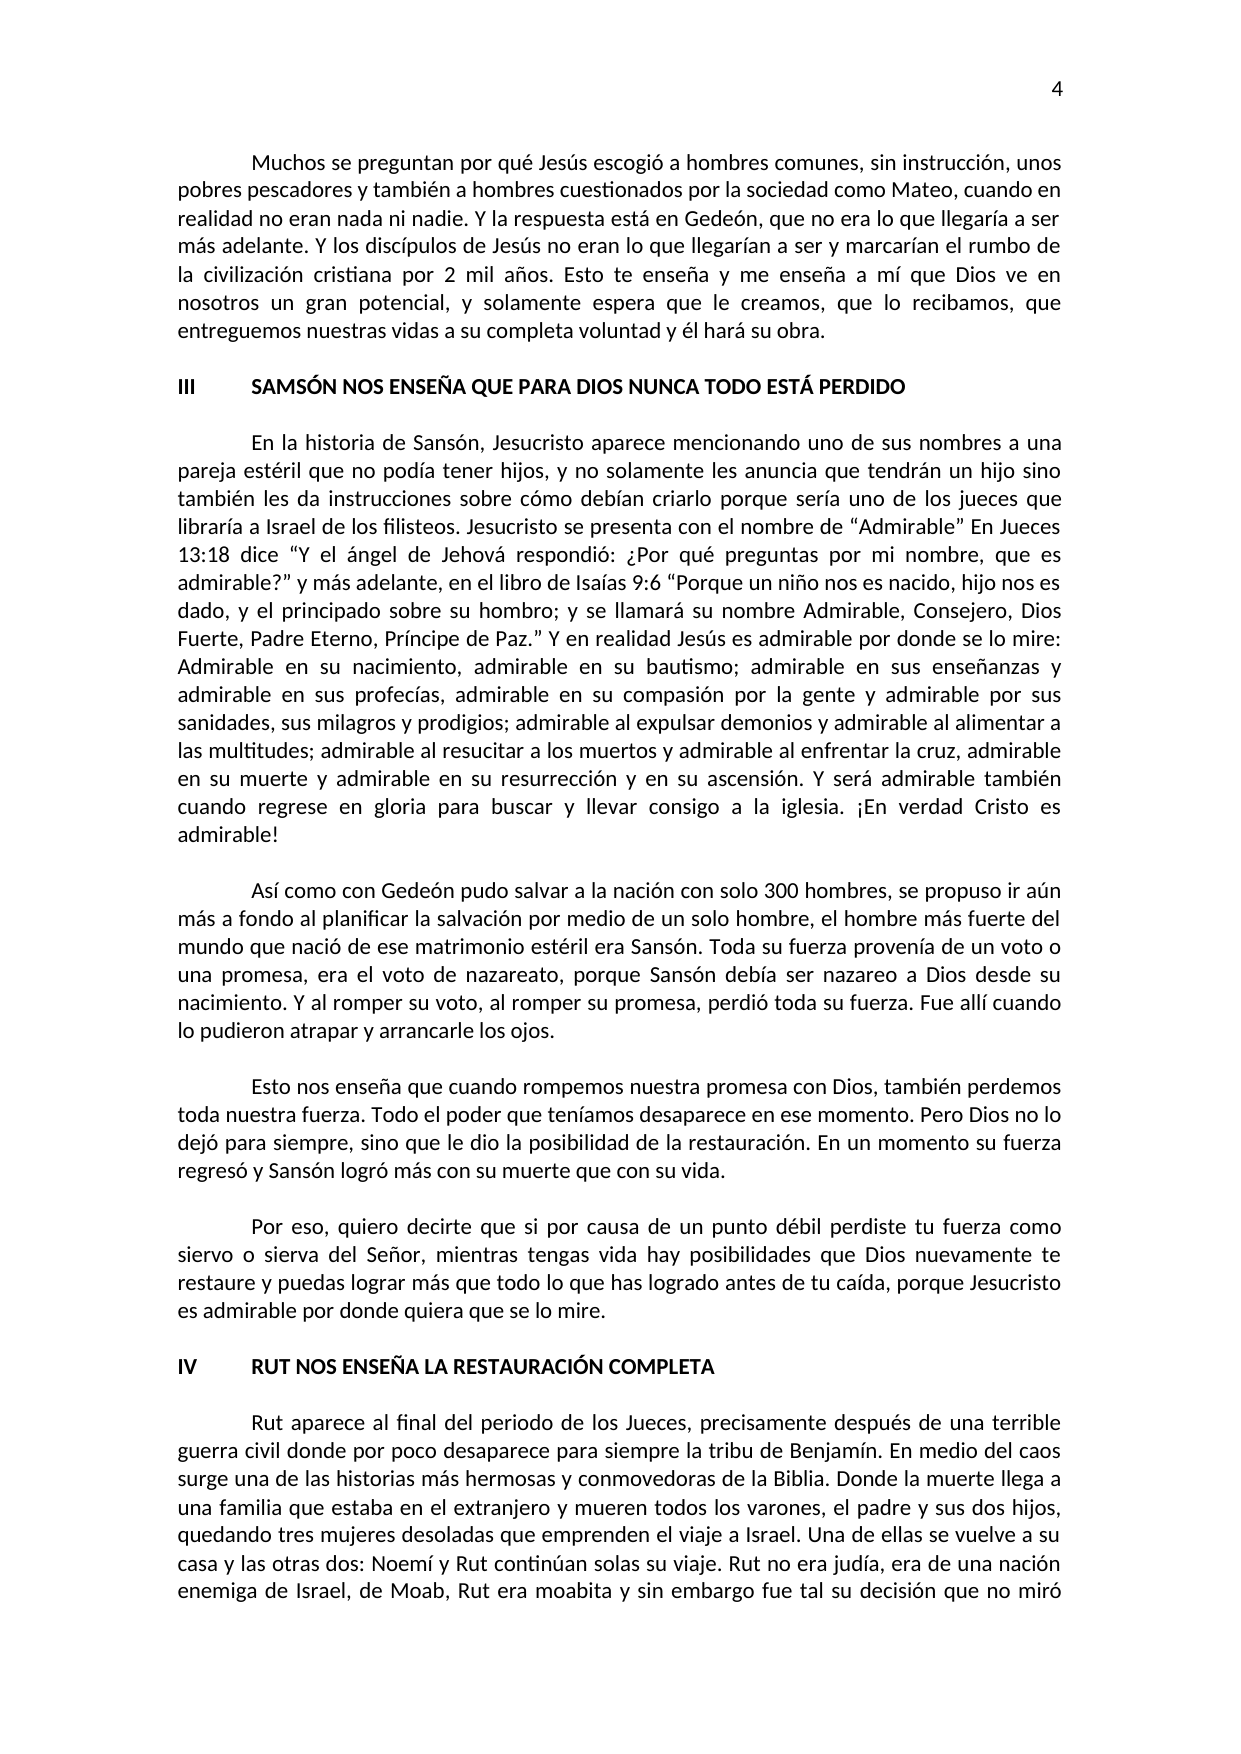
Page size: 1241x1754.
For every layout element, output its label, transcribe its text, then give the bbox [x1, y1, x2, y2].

text Por eso, quiero decirte que si por causa de un punto débil perdiste tu fuerza como siervo o sierva del Señor, mientras tengas vida hay posibilidades que Dios nuevamente te restaure y puedas lograr más que todo lo que has logrado antes de tu caída, porque Jesucristo es admirable por donde quiera que se lo mire. [177, 1212, 1063, 1324]
text III SAMSÓN NOS ENSEÑA QUE PARA DIOS NUNCA TODO ESTÁ PERDIDO [177, 372, 1063, 400]
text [177, 1408, 1063, 1605]
text Esto nos enseña que cuando rompemos nuestra promesa con Dios, también perdemos toda nuestra fuerza. Todo el poder que teníamos desaparece en ese momento. Pero Dios no lo dejó para siempre, sino que le dio la posibilidad de la restauración. En un momento su fuerza regresó y Sansón logró más con su muerte que con su vida. [177, 1072, 1063, 1184]
text IV RUT NOS ENSEÑA LA RESTAURACIÓN COMPLETA [177, 1352, 1063, 1381]
text Así como con Gedeón pudo salvar a la nación con solo 300 hombres, se propuso ir aún más a fondo al planificar la salvación por medio de un solo hombre, el hombre más fuerte del mundo que nació de ese matrimonio estéril era Sansón. Toda su fuerza provenía de un voto o una promesa, era el voto de nazareato, porque Sansón debía ser nazareo a Dios desde su nacimiento. Y al romper su voto, al romper su promesa, perdió toda su fuerza. Fue allí cuando lo pudieron atrapar y arrancarle los ojos. [177, 876, 1063, 1044]
text En la historia de Sansón, Jesucristo aparece mencionando uno de sus nombres a una pareja estéril que no podía tener hijos, y no solamente les anuncia que tendrán un hijo sino también les da instrucciones sobre cómo debían criarlo porque sería uno de los jueces que libraría a Israel de los filisteos. Jesucristo se presenta con el nombre de “Admirable” En Jueces 13:18 dice “Y el ángel de Jehová respondió: ¿Por qué preguntas por mi nombre, que es admirable?” y más adelante, en el libro de Isaías 9:6 “Porque un niño nos es nacido, hijo nos es dado, y el principado sobre su hombro; y se llamará su nombre Admirable, Consejero, Dios Fuerte, Padre Eterno, Príncipe de Paz.” Y en realidad Jesús es admirable por donde se lo mire: Admirable en su nacimiento, admirable en su bautismo; admirable en sus enseñanzas y admirable en sus profecías, admirable en su compasión por la gente y admirable por sus sanidades, sus milagros y prodigios; admirable al expulsar demonios y admirable al alimentar a las multitudes; admirable al resucitar a los muertos y admirable al enfrentar la cruz, admirable en su muerte y admirable en su resurrección y en su ascensión. Y será admirable también cuando regrese en gloria para buscar y llevar consigo a la iglesia. ¡En verdad Cristo es admirable! [177, 428, 1063, 848]
text Muchos se preguntan por qué Jesús escogió a hombres comunes, sin instrucción, unos pobres pescadores y también a hombres cuestionados por la sociedad como Mateo, cuando en realidad no eran nada ni nadie. Y la respuesta está en Gedeón, que no era lo que llegaría a ser más adelante. Y los discípulos de Jesús no eran lo que llegarían a ser y marcarían el rumbo de la civilización cristiana por 2 mil años. Esto te enseña y me enseña a mí que Dios ve en nosotros un gran potencial, y solamente espera que le creamos, que lo recibamos, que entreguemos nuestras vidas a su completa voluntad y él hará su obra. [177, 148, 1063, 344]
